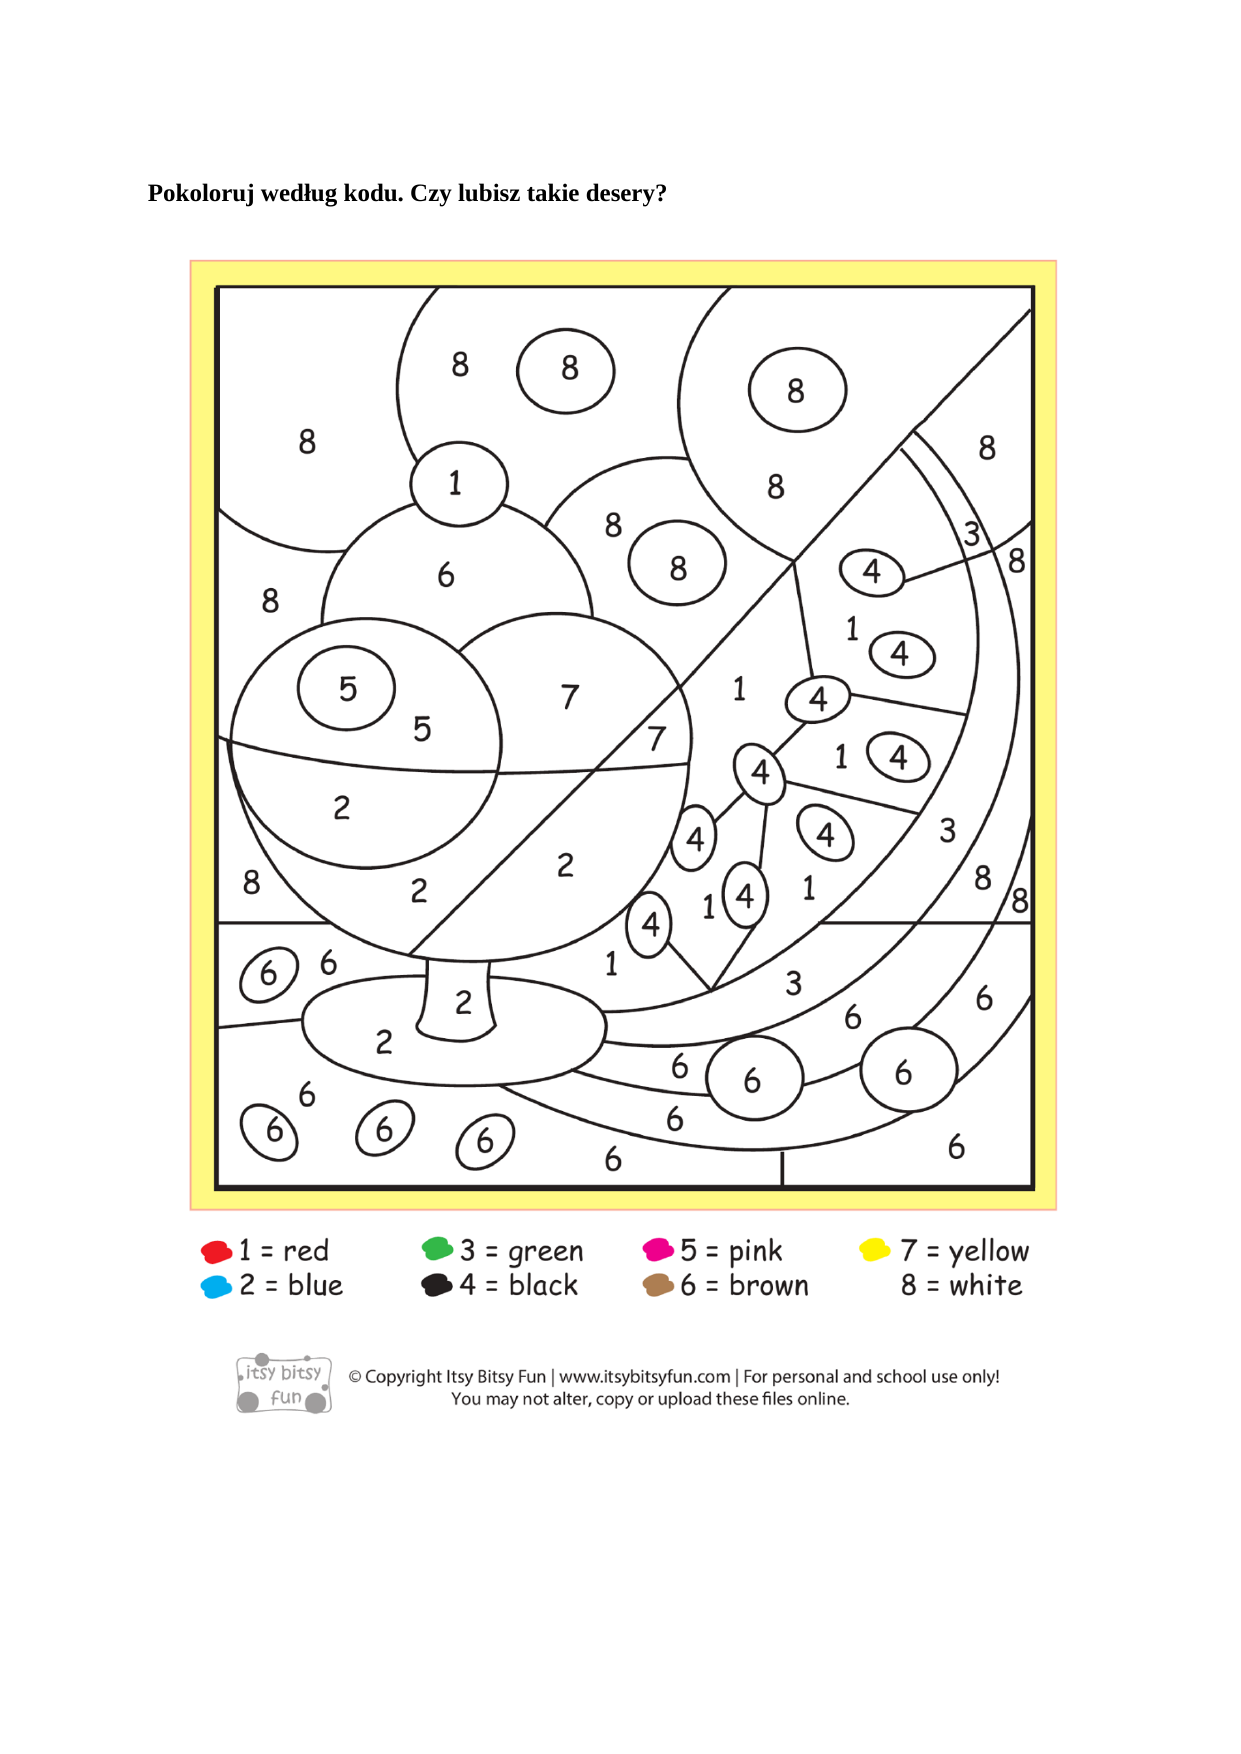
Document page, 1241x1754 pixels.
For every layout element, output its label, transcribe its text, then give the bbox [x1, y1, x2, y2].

picture [147, 225, 1093, 1449]
text Pokoloruj według kodu. Czy lubisz takie desery? [148, 148, 1093, 207]
